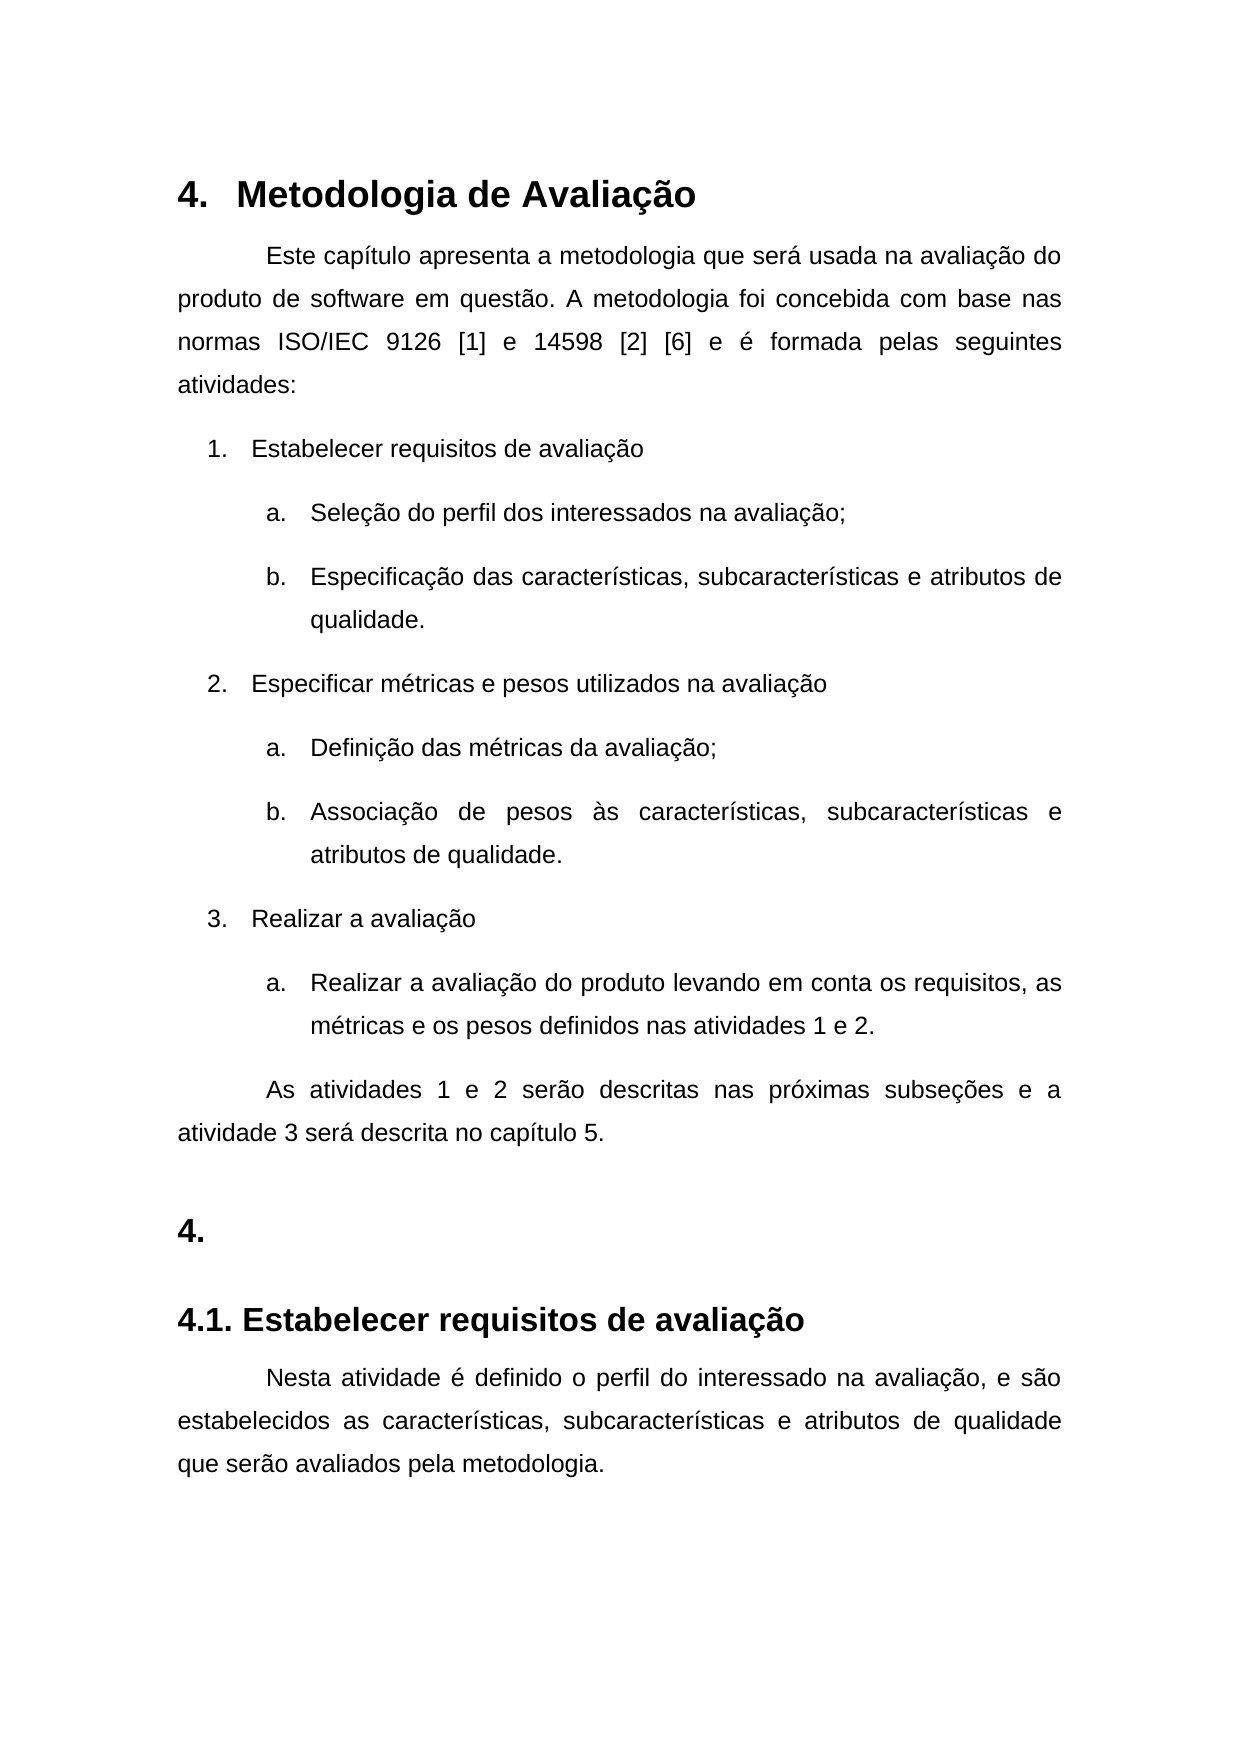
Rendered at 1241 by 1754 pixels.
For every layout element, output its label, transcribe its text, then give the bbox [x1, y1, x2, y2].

list Estabelecer requisitos de avaliação [207, 434, 1063, 463]
list Seleção do perfil dos interessados na avaliação; [266, 498, 1063, 527]
list Realizar a avaliação do produto levando em conta os requisitos, as métricas e os pesos definidos nas atividades 1 e 2. [266, 968, 1063, 1040]
text Este capítulo apresenta a metodologia que será usada na avaliação do produto de software em questão. A metodologia foi concebida com base nas normas ISO/IEC 9126 [1] e 14598 [2] [6] e é formada pelas seguintes atividades: [177, 241, 1063, 399]
text Nesta atividade é definido o perfil do interessado na avaliação, e são estabelecidos as características, subcaracterísticas e atributos de qualidade que serão avaliados pela metodologia. [177, 1363, 1063, 1478]
text As atividades 1 e 2 serão descritas nas próximas subseções e a atividade 3 será descrita no capítulo 5. [177, 1075, 1063, 1147]
subtitle Estabelecer requisitos de avaliação [177, 1300, 1063, 1338]
list Associação de pesos às características, subcaracterísticas e atributos de qualidade. [266, 797, 1063, 869]
list Definição das métricas da avaliação; [266, 733, 1063, 762]
list Realizar a avaliação [207, 904, 1063, 933]
subtitle Metodologia de Avaliação [177, 173, 1063, 216]
list Especificar métricas e pesos utilizados na avaliação [207, 669, 1063, 698]
list Especificação das características, subcaracterísticas e atributos de qualidade. [266, 562, 1063, 634]
